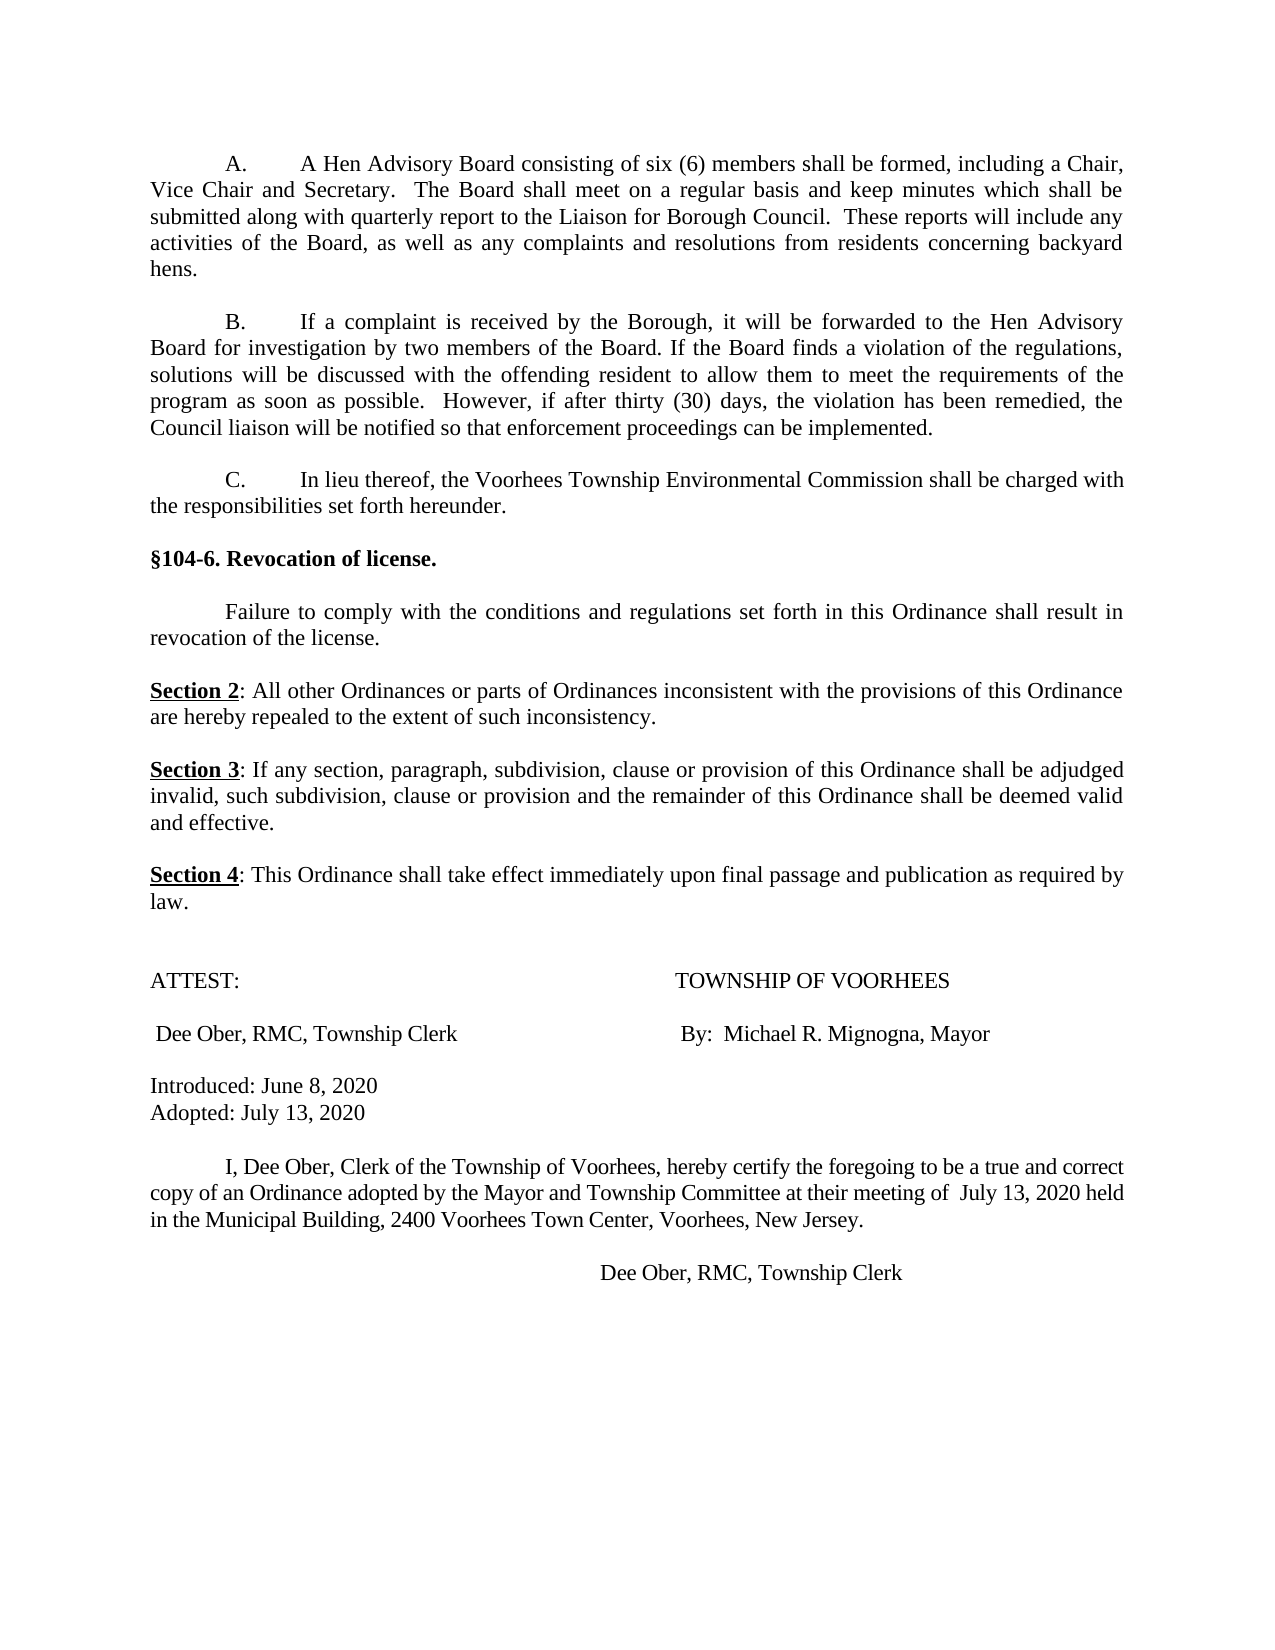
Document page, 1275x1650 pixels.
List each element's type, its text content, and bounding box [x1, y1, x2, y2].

text Section 3: If any section, paragraph, subdivision, clause or provision of this Ordinance shall be adjudged invalid, such subdivision, clause or provision and the remainder of this Ordinance shall be deemed valid and effective. [150, 756, 1125, 835]
text I, Dee Ober, Clerk of the Township of Voorhees, hereby certify the foregoing to be a true and correct copy of an Ordinance adopted by the Mayor and Township Committee at their meeting of July 13, 2020 held in the Municipal Building, 2400 Voorhees Town Center, Voorhees, New Jersey. [150, 1153, 1125, 1232]
text Failure to comply with the conditions and regulations set forth in this Ordinance shall result in revocation of the license. [150, 598, 1125, 651]
text Dee Ober, RMC, Township Clerk By: Michael R. Mignogna, Mayor [150, 1020, 1125, 1046]
text B. If a complaint is received by the Borough, it will be forwarded to the Hen Advisory Board for investigation by two members of the Board. If the Board finds a violation of the regulations, solutions will be discussed with the offending resident to allow them to meet the requirements of the program as soon as possible. However, if after thirty (30) days, the violation has been remedied, the Council liaison will be notified so that enforcement proceedings can be implemented. [150, 308, 1125, 440]
text Section 4: This Ordinance shall take effect immediately upon final passage and publication as required by law. [150, 862, 1125, 914]
text Section 2: All other Ordinances or parts of Ordinances inconsistent with the provisions of this Ordinance are hereby repealed to the extent of such inconsistency. [150, 677, 1125, 730]
text C. In lieu thereof, the Voorhees Township Environmental Commission shall be charged with the responsibilities set forth hereunder. [150, 466, 1125, 519]
text §104-6. Revocation of license. [150, 545, 1125, 572]
text Introduced: June 8, 2020 [150, 1072, 1125, 1099]
text ATTEST: TOWNSHIP OF VOORHEES [150, 967, 1125, 993]
text Adopted: July 13, 2020 [150, 1099, 1125, 1125]
text Dee Ober, RMC, Township Clerk [150, 1258, 1125, 1285]
text A. A Hen Advisory Board consisting of six (6) members shall be formed, including a Chair, Vice Chair and Secretary. The Board shall meet on a regular basis and keep minutes which shall be submitted along with quarterly report to the Liaison for Borough Council. These reports will include any activities of the Board, as well as any complaints and resolutions from residents concerning backyard hens. [150, 150, 1125, 282]
